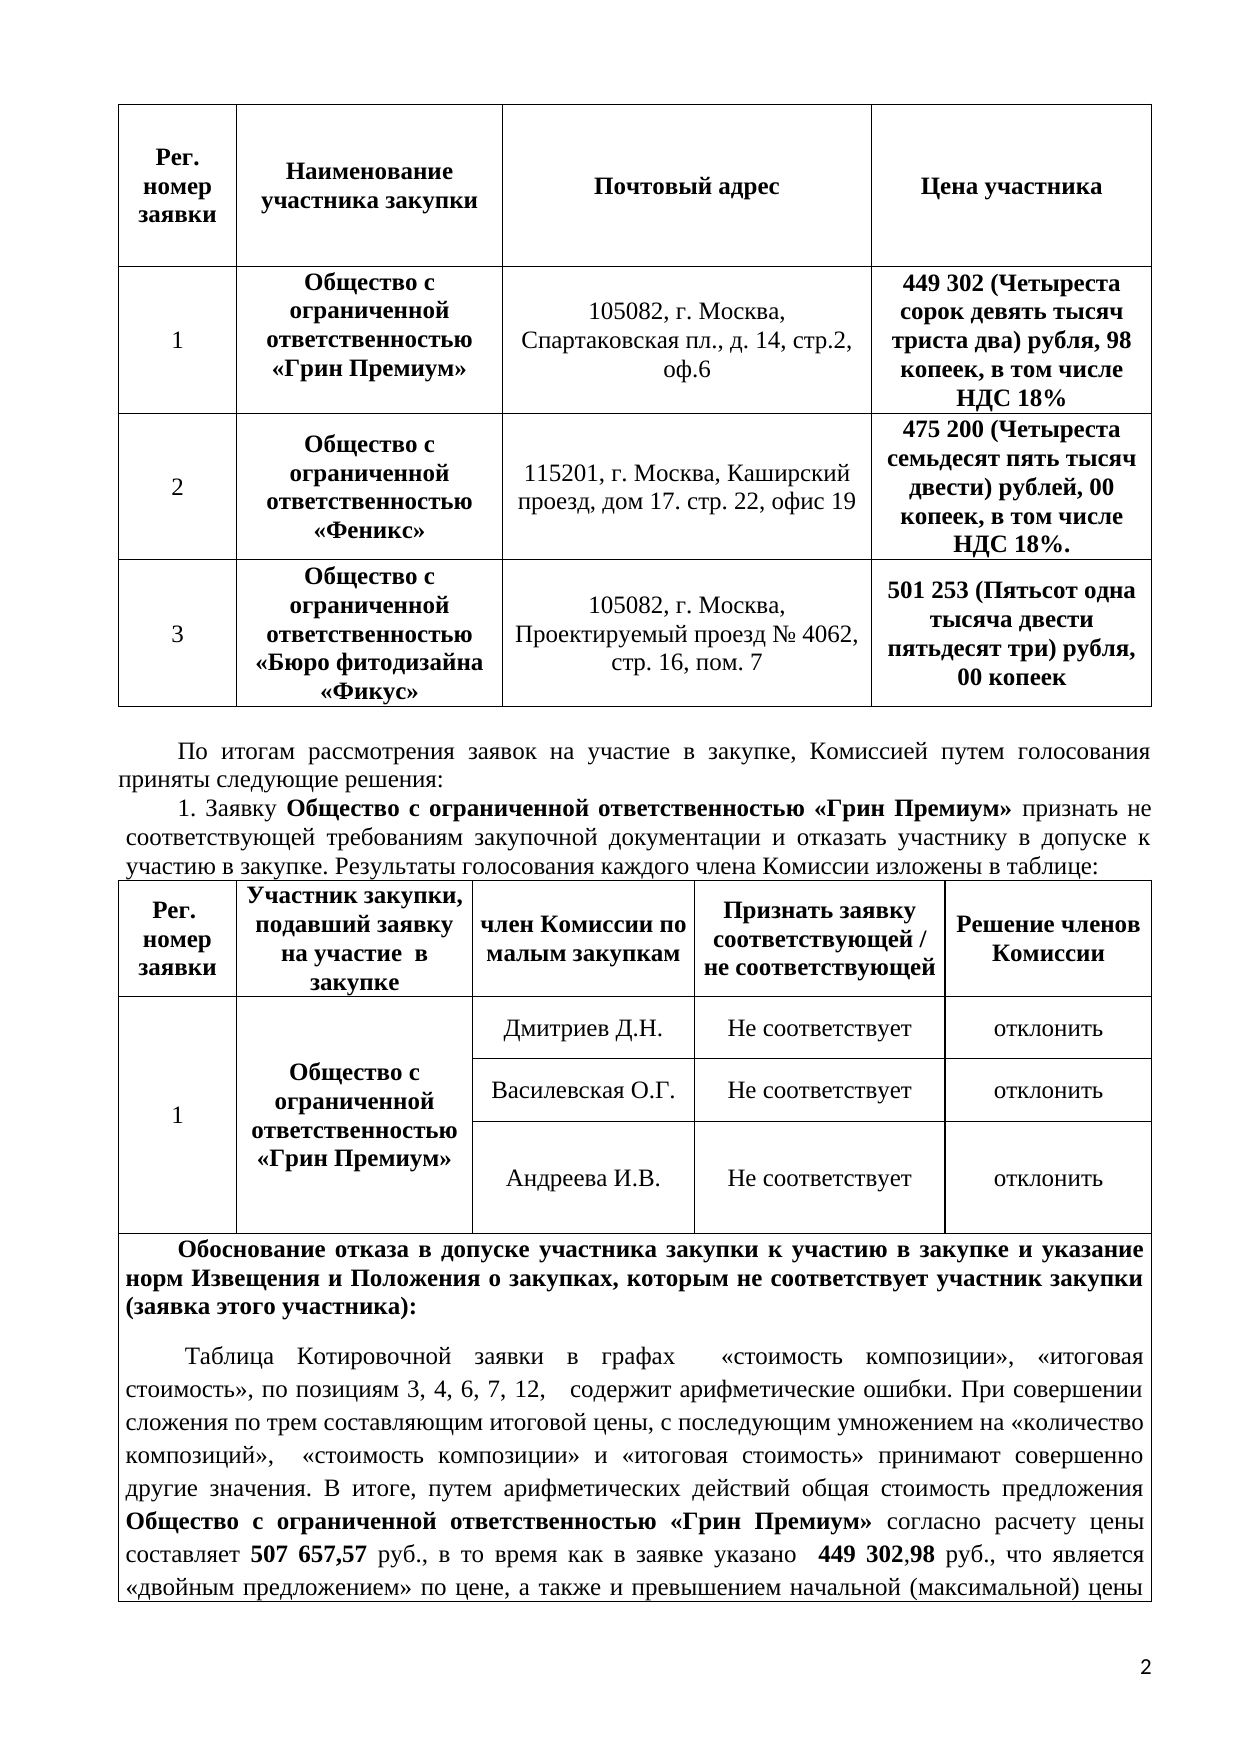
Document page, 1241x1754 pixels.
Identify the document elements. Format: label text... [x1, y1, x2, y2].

table_cell Общество с ограниченной ответственностью «Феникс» [237, 414, 502, 559]
table_cell Общество с ограниченной ответственностью «Грин Премиум» [237, 997, 472, 1233]
table_header Решение членов Комиссии [946, 881, 1151, 996]
table_header Наименование участника закупки [237, 105, 502, 266]
table_header Почтовый адрес [503, 105, 871, 266]
table_cell Не соответствует [695, 1059, 944, 1121]
table_cell Не соответствует [695, 997, 944, 1058]
table_header Рег. номер заявки [119, 105, 236, 266]
table_cell 105082, г. Москва, Спартаковская пл., д. 14, стр.2, оф.6 [503, 267, 871, 412]
table_cell отклонить [946, 997, 1151, 1058]
table_cell 115201, г. Москва, Каширский проезд, дом 17. стр. 22, офис 19 [503, 414, 871, 559]
table_cell 2 [119, 414, 236, 559]
table_cell Не соответствует [695, 1122, 944, 1233]
table_cell 1 [119, 997, 236, 1233]
table_cell Василевская О.Г. [473, 1059, 694, 1121]
text 1. Заявку Общество с ограниченной ответственностью «Грин Премиум» признать не соответствующей требованиям закупочной документации и отказать участнику в допуске к участию в закупке. Результаты голосования каждого члена Комиссии изложены в таблице: [126, 793, 1152, 879]
table_header Рег. номер заявки [119, 881, 236, 996]
table_cell 501 253 (Пятьсот одна тысяча двести пятьдесят три) рубля, 00 копеек [872, 560, 1151, 706]
table_cell Общество с ограниченной ответственностью «Бюро фитодизайна «Фикус» [237, 560, 502, 706]
table_cell 105082, г. Москва, Проектируемый проезд № 4062, стр. 16, пом. 7 [503, 560, 871, 706]
table_header Участник закупки, подавший заявку на участие в закупке [237, 881, 472, 996]
table_header член Комиссии по малым закупкам [473, 881, 694, 996]
table_cell отклонить [946, 1122, 1151, 1233]
table_header Цена участника [872, 105, 1151, 266]
table_cell отклонить [946, 1059, 1151, 1121]
table_cell 3 [119, 560, 236, 706]
text По итогам рассмотрения заявок на участие в закупке, Комиссией путем голосования приняты следующие решения: [118, 736, 1152, 793]
table_cell 475 200 (Четыреста семьдесят пять тысяч двести) рублей, 00 копеек, в том числе НДС 18%. [872, 414, 1151, 559]
table_cell 1 [119, 267, 236, 412]
table_header Признать заявку соответствующей / не соответствующей [695, 881, 944, 996]
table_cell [119, 1234, 1151, 1601]
table_cell Андреева И.В. [473, 1122, 694, 1233]
table_cell Общество с ограниченной ответственностью «Грин Премиум» [237, 267, 502, 412]
table_cell Дмитриев Д.Н. [473, 997, 694, 1058]
table_cell 449 302 (Четыреста сорок девять тысяч триста два) рубля, 98 копеек, в том числе НДС 18% [872, 267, 1151, 412]
